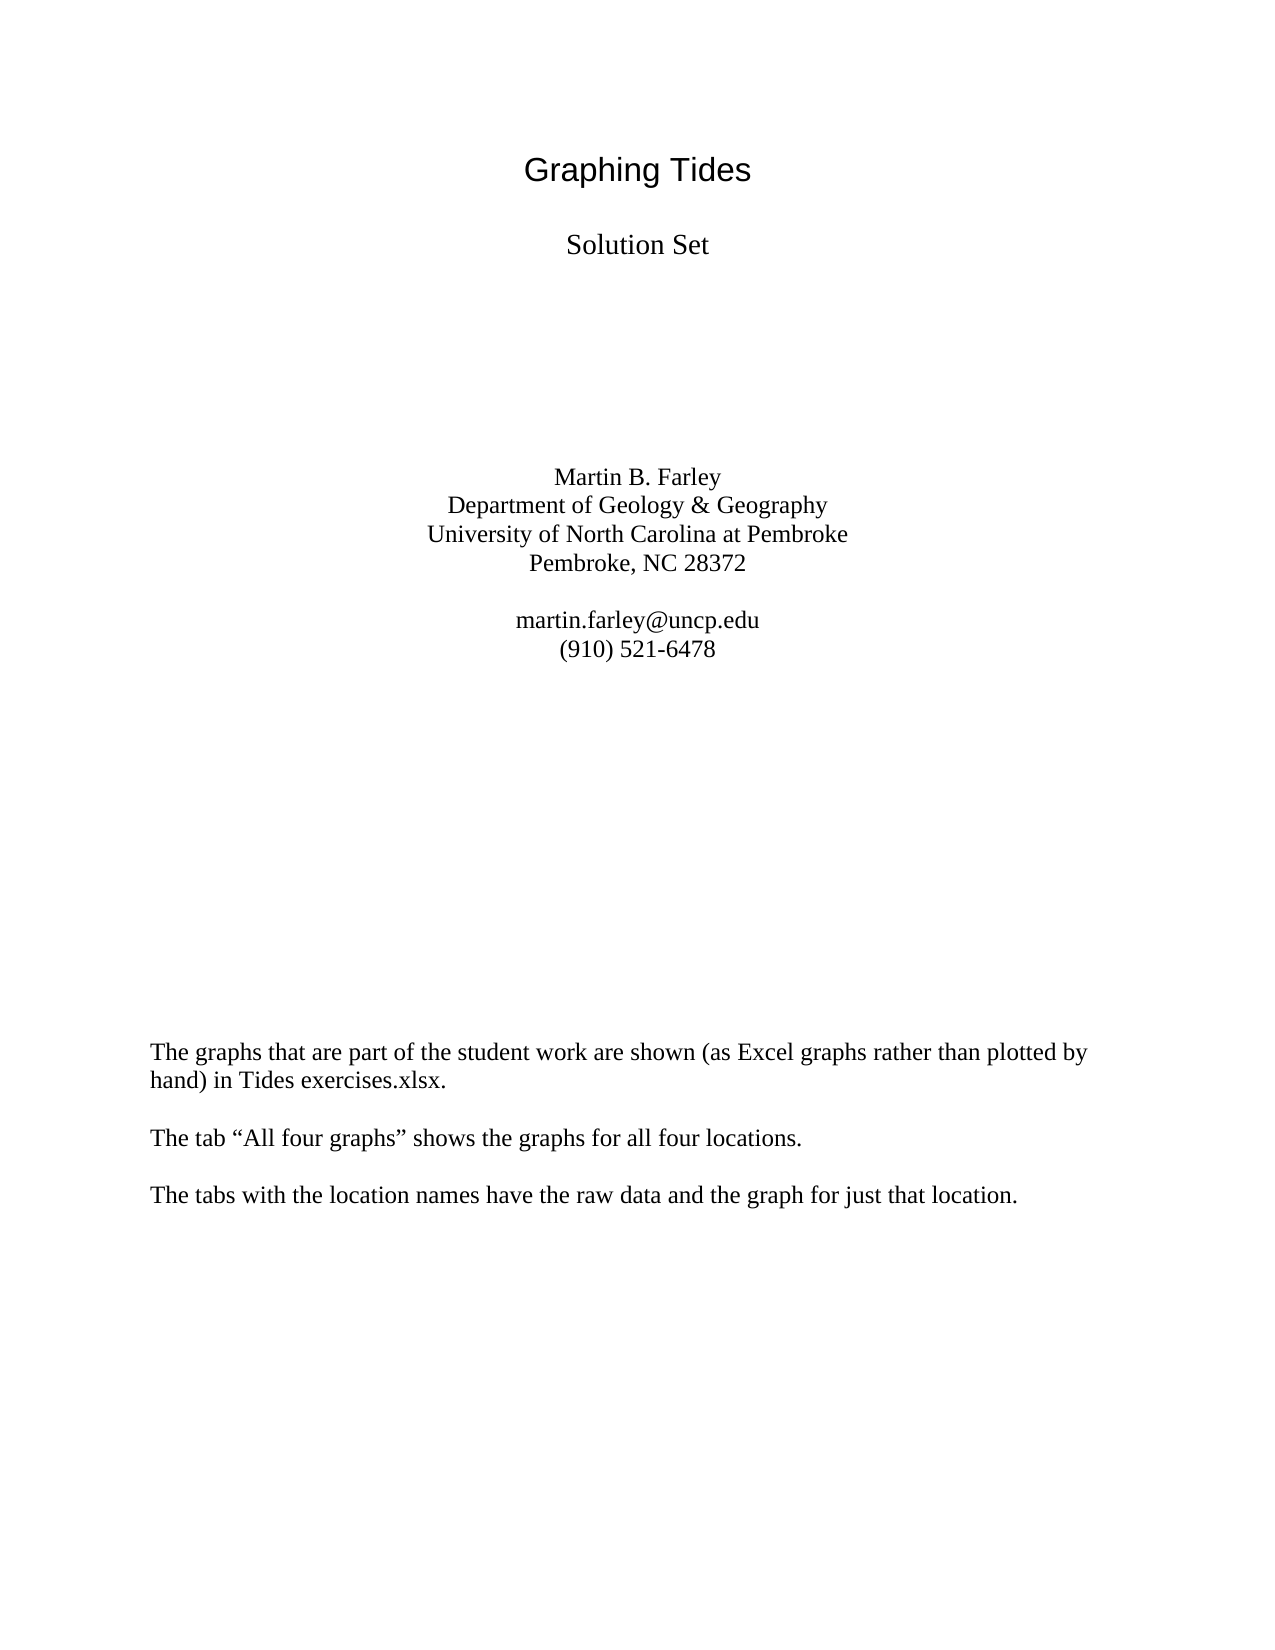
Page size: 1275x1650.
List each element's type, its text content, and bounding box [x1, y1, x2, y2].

text martin.farley@uncp.edu [150, 605, 1125, 634]
text Department of Geology & Geography [150, 490, 1125, 519]
title Graphing Tides [150, 150, 1125, 188]
text (910) 521-6478 [150, 634, 1125, 663]
text The tab “All four graphs” shows the graphs for all four locations. [150, 1123, 1125, 1152]
text Pembroke, NC 28372 [150, 548, 1125, 577]
text University of North Carolina at Pembroke [150, 519, 1125, 548]
text Martin B. Farley [150, 462, 1125, 490]
text The tabs with the location names have the raw data and the graph for just that location. [150, 1180, 1125, 1209]
text Solution Set [150, 227, 1125, 260]
text The graphs that are part of the student work are shown (as Excel graphs rather than plotted by hand) in Tides exercises.xlsx. [150, 1037, 1125, 1094]
